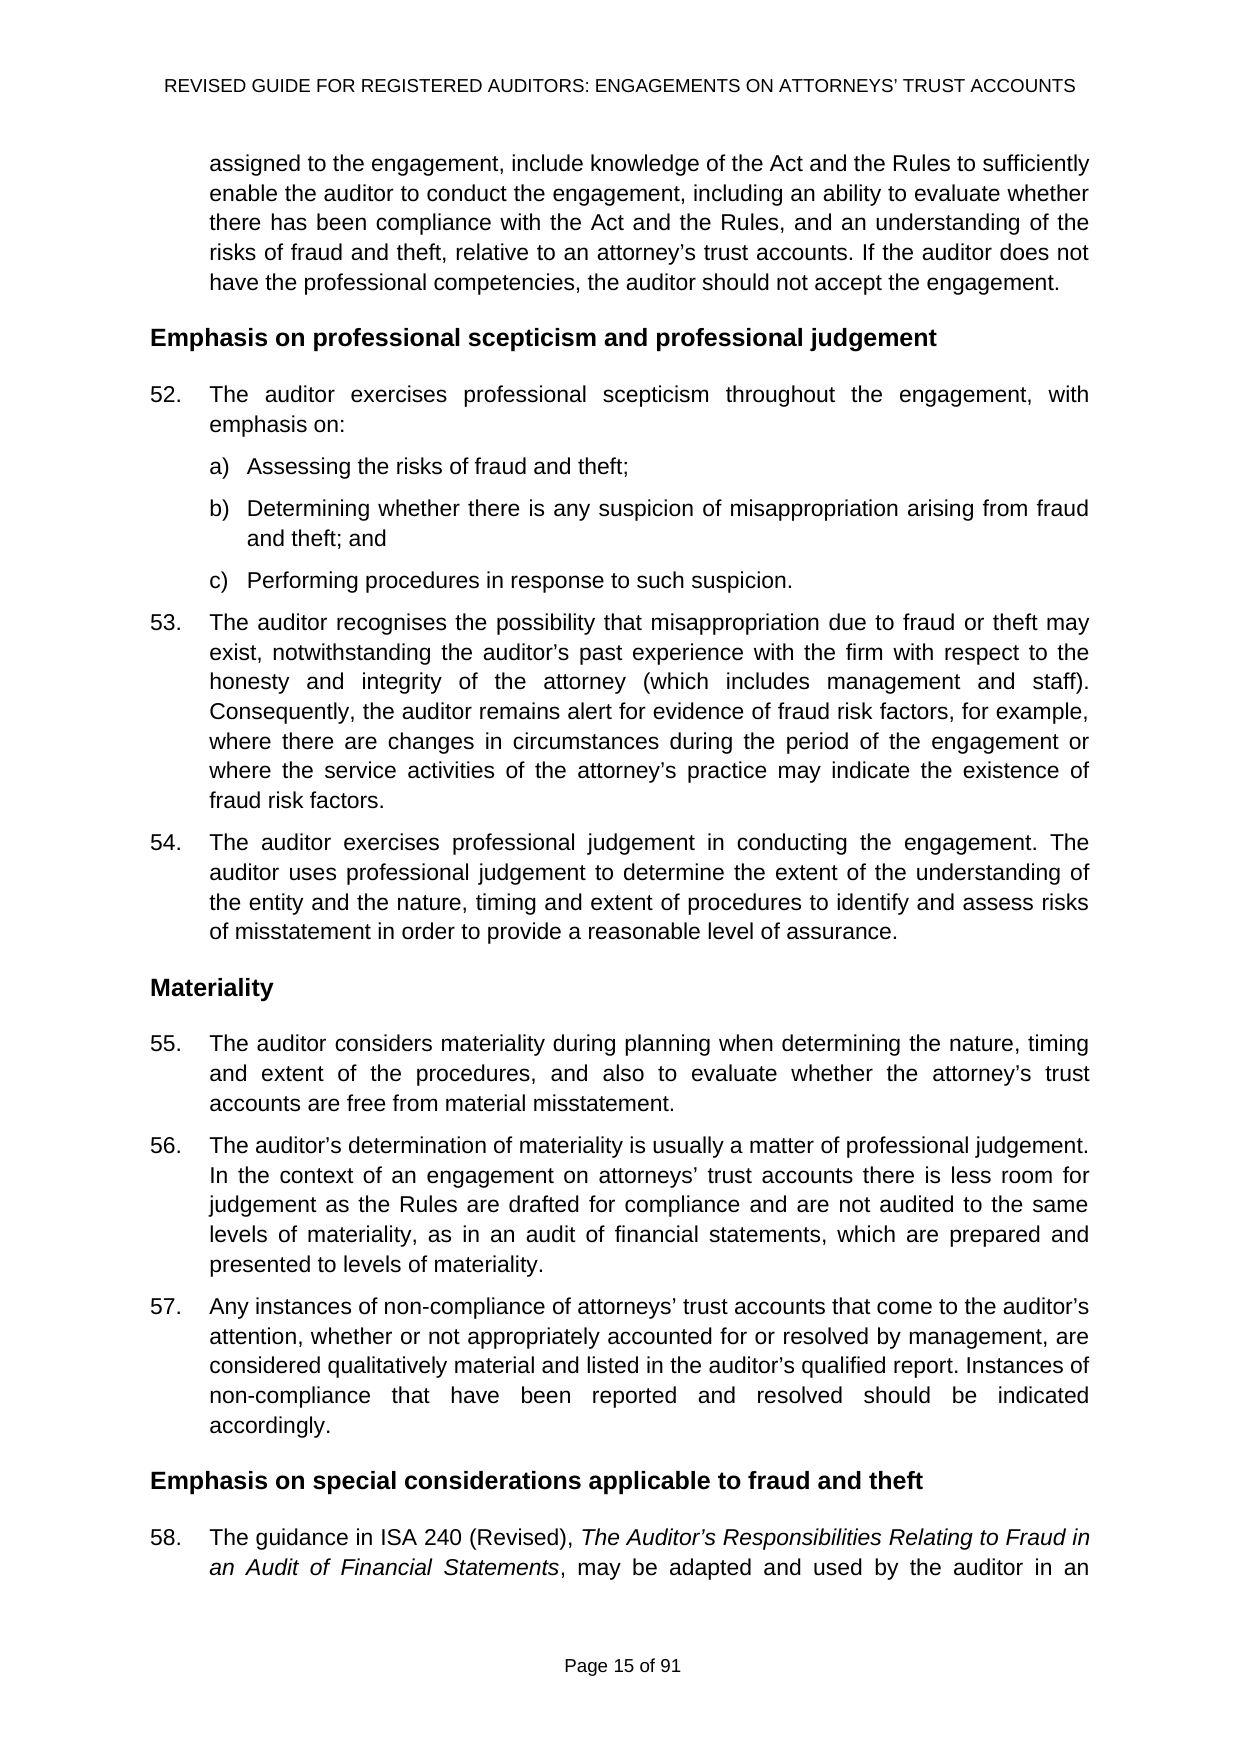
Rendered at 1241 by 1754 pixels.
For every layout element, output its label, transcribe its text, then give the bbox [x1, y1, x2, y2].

subtitle Emphasis on professional scepticism and professional judgement [150, 323, 1090, 352]
subtitle Emphasis on special considerations applicable to fraud and theft [150, 1466, 1090, 1495]
list Determining whether there is any suspicion of misappropriation arising from fraud and theft; and [209, 495, 1090, 551]
list Assessing the risks of fraud and theft; [209, 453, 1090, 479]
list The auditor considers materiality during planning when determining the nature, timing and extent of the procedures, and also to evaluate whether the attorney’s trust accounts are free from material misstatement. [150, 1030, 1090, 1116]
list Any instances of non-compliance of attorneys’ trust accounts that come to the auditor’s attention, whether or not appropriately accounted for or resolved by management, are considered qualitatively material and listed in the auditor’s qualified report. Instances of non-compliance that have been reported and resolved should be indicated accordingly. [150, 1293, 1090, 1438]
list The auditor exercises professional scepticism throughout the engagement, with emphasis on: [150, 381, 1090, 437]
list The auditor’s determination of materiality is usually a matter of professional judgement. In the context of an engagement on attorneys’ trust accounts there is less room for judgement as the Rules are drafted for compliance and are not audited to the same levels of materiality, as in an audit of financial statements, which are prepared and presented to levels of materiality. [150, 1132, 1090, 1277]
list Performing procedures in response to such suspicion. [209, 567, 1090, 593]
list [150, 150, 1090, 295]
subtitle Materiality [150, 973, 1090, 1002]
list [150, 1524, 1090, 1580]
list The auditor recognises the possibility that misappropriation due to fraud or theft may exist, notwithstanding the auditor’s past experience with the firm with respect to the honesty and integrity of the attorney (which includes management and staff). Consequently, the auditor remains alert for evidence of fraud risk factors, for example, where there are changes in circumstances during the period of the engagement or where the service activities of the attorney’s practice may indicate the existence of fraud risk factors. [150, 609, 1090, 813]
list The auditor exercises professional judgement in conducting the engagement. The auditor uses professional judgement to determine the extent of the understanding of the entity and the nature, timing and extent of procedures to identify and assess risks of misstatement in order to provide a reasonable level of assurance. [150, 829, 1090, 945]
